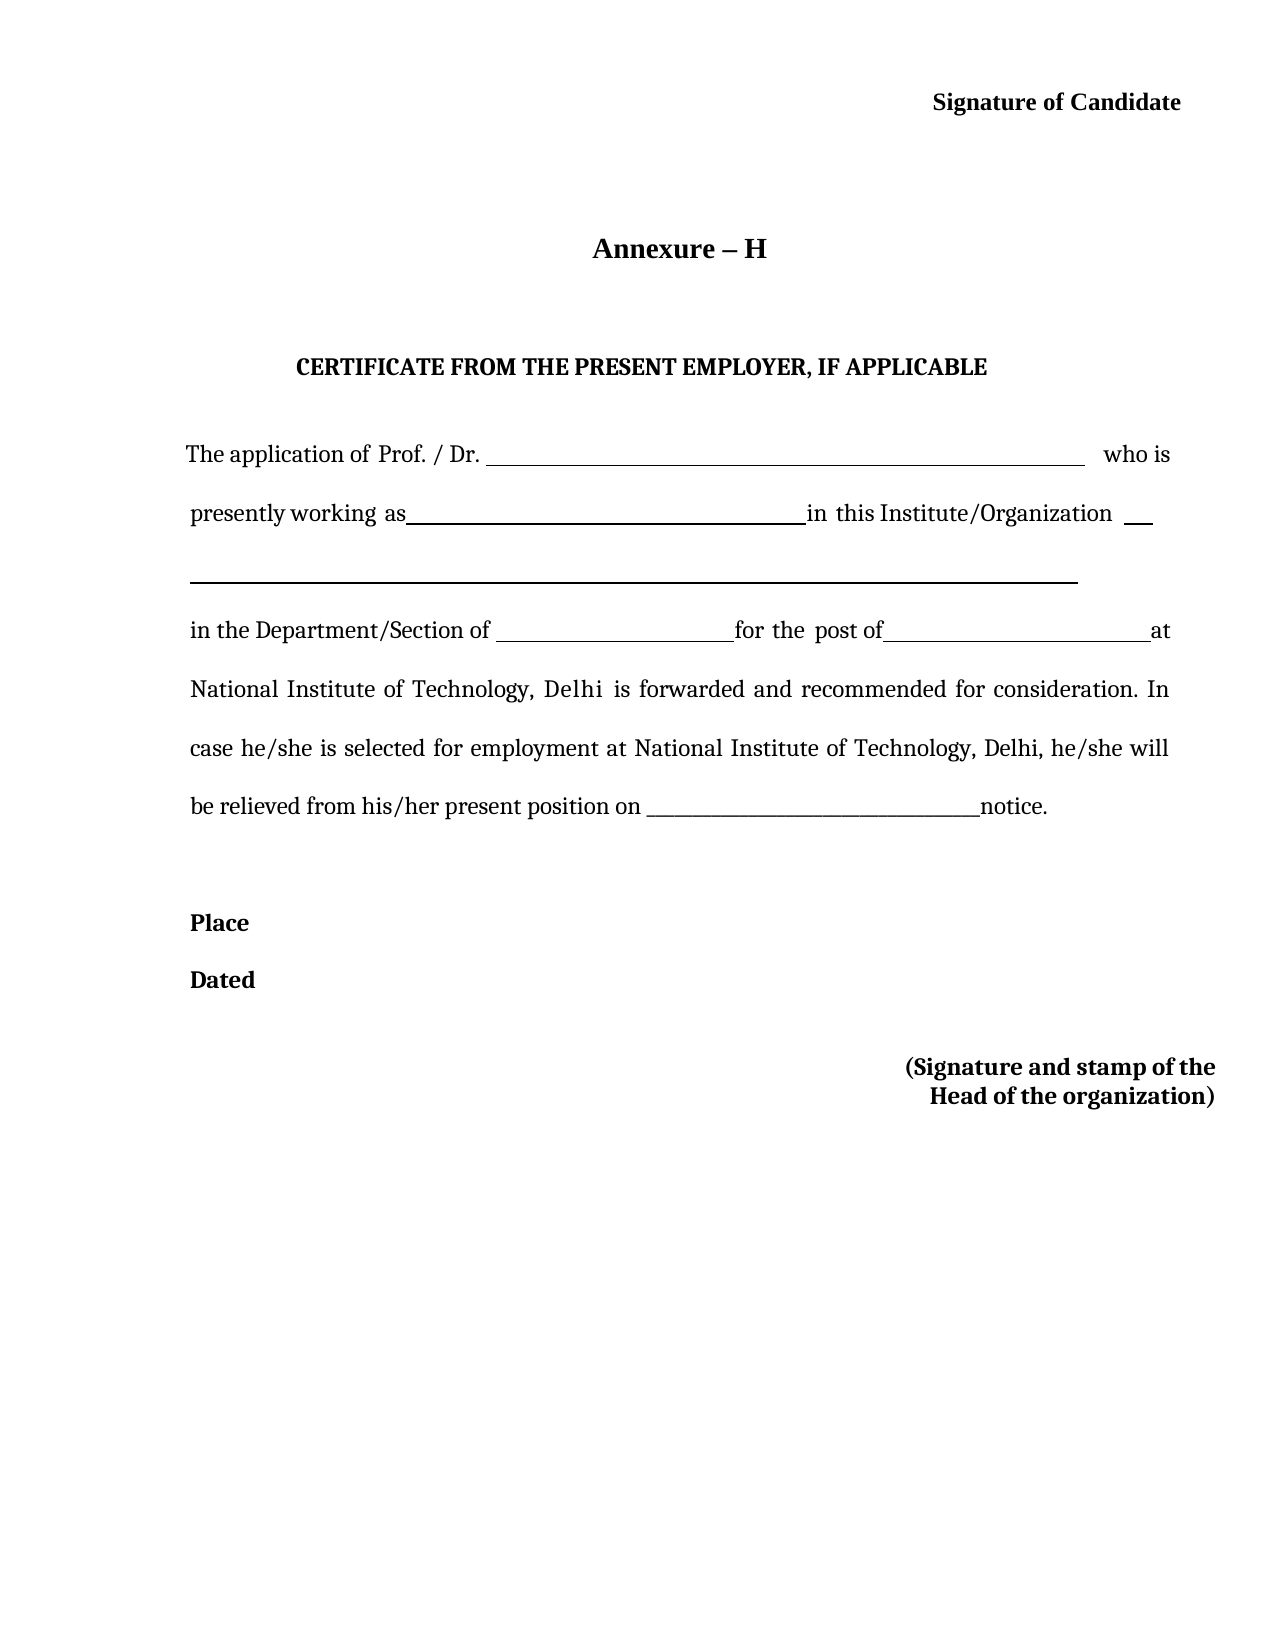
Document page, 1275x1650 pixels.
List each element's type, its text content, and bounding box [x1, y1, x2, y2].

text CERTIFICATE FROM THE PRESENT EMPLOYER, IF APPLICABLE [178, 353, 1106, 382]
text Head of the organization) [178, 1082, 1216, 1111]
text Dated [190, 966, 1181, 995]
text Annexure – H [178, 232, 1181, 265]
text Place [190, 909, 1181, 937]
text (Signature and stamp of the [178, 1053, 1216, 1082]
text The application of Prof. / Dr. who is presently working as in this Institute/Organization in the Department/Section of for the post of at National Institute of Technology, Delhi is forwarded and recommended for consideration. In case he/she is selected for employment at National Institute of Technology, Delhi, he/she will be relieved from his/her present position on ____________________________________notice. [185, 440, 1171, 821]
text Signature of Candidate [703, 87, 1181, 116]
